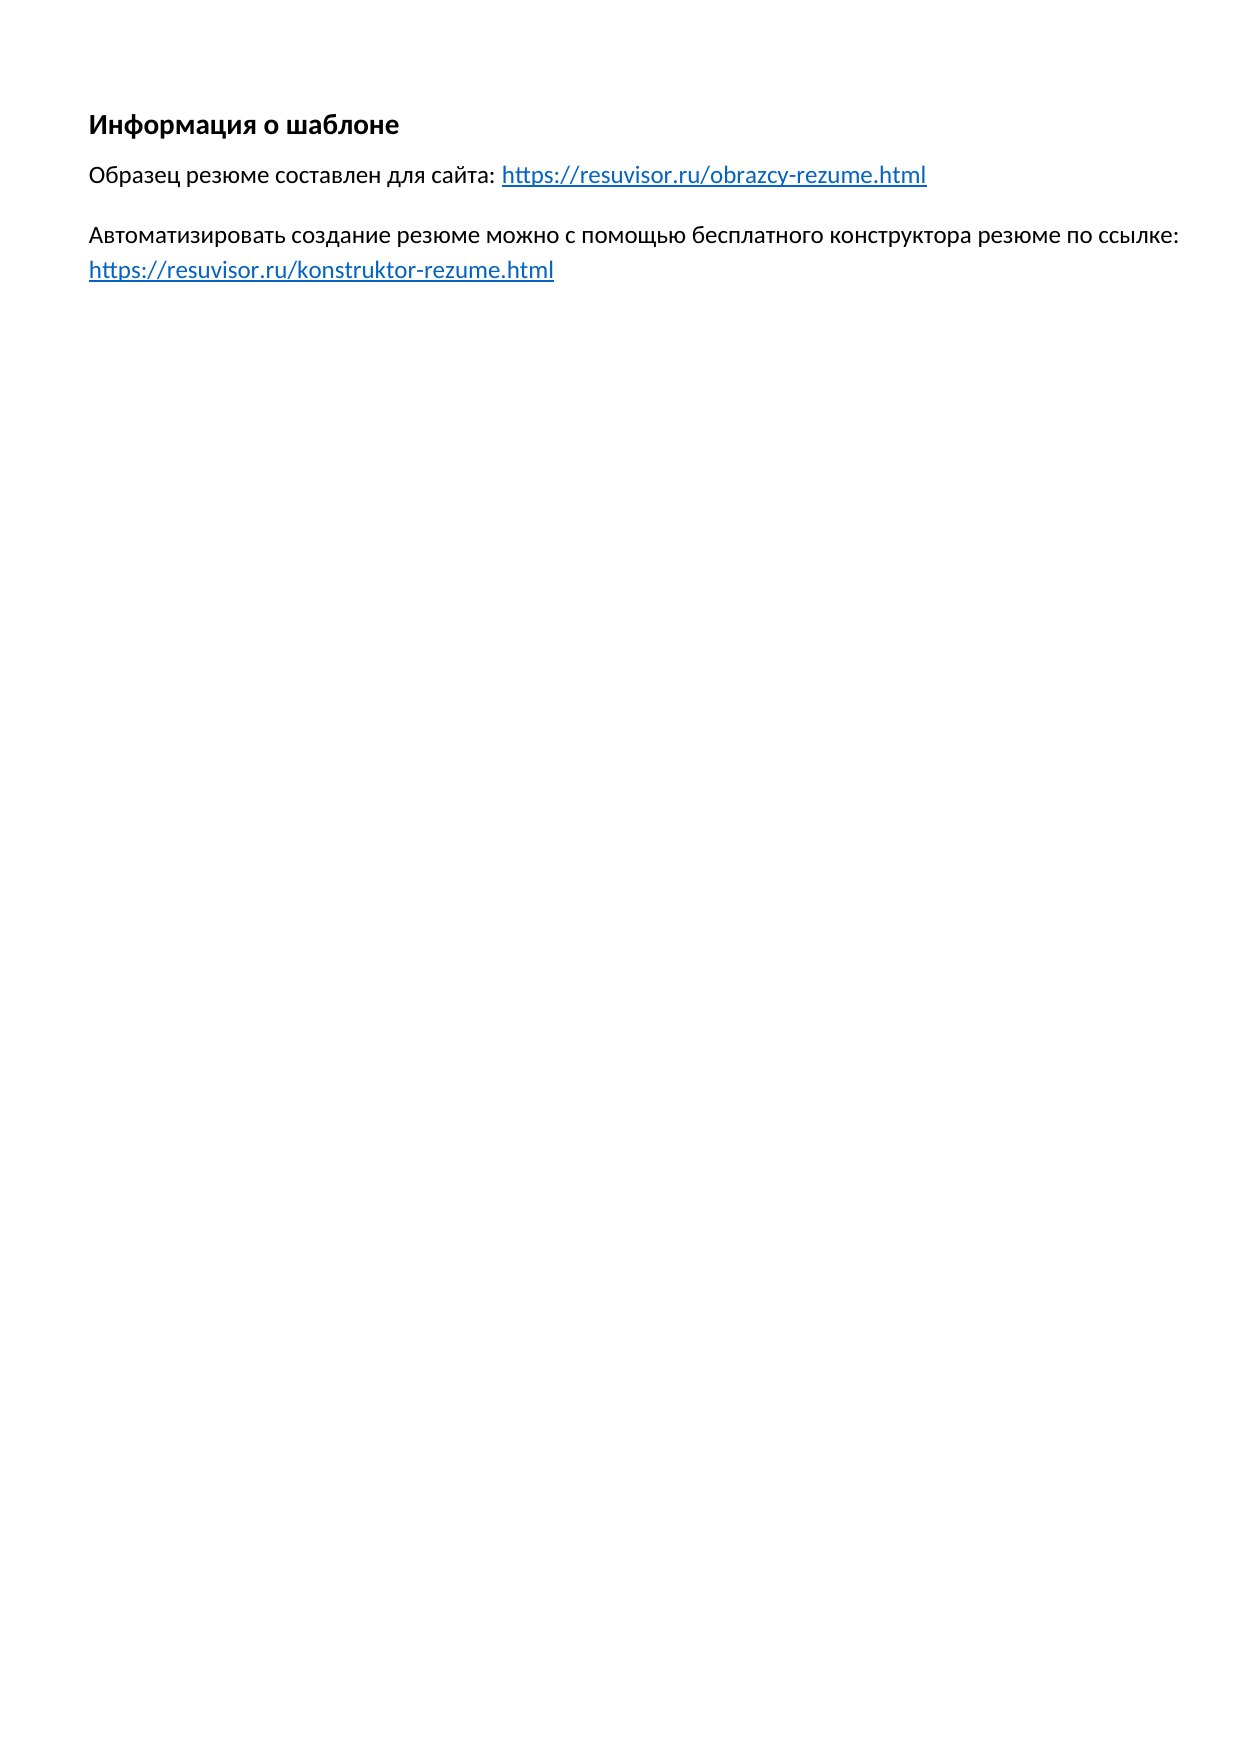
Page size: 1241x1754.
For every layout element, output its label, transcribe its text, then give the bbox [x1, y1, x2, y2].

text Информация о шаблоне [89, 106, 1181, 142]
text Автоматизировать создание резюме можно с помощью бесплатного конструктора резюме по ссылке: https://resuvisor.ru/konstruktor-rezume.html [89, 219, 1181, 285]
text Образец резюме составлен для сайта: https://resuvisor.ru/obrazcy-rezume.html [89, 159, 1181, 190]
